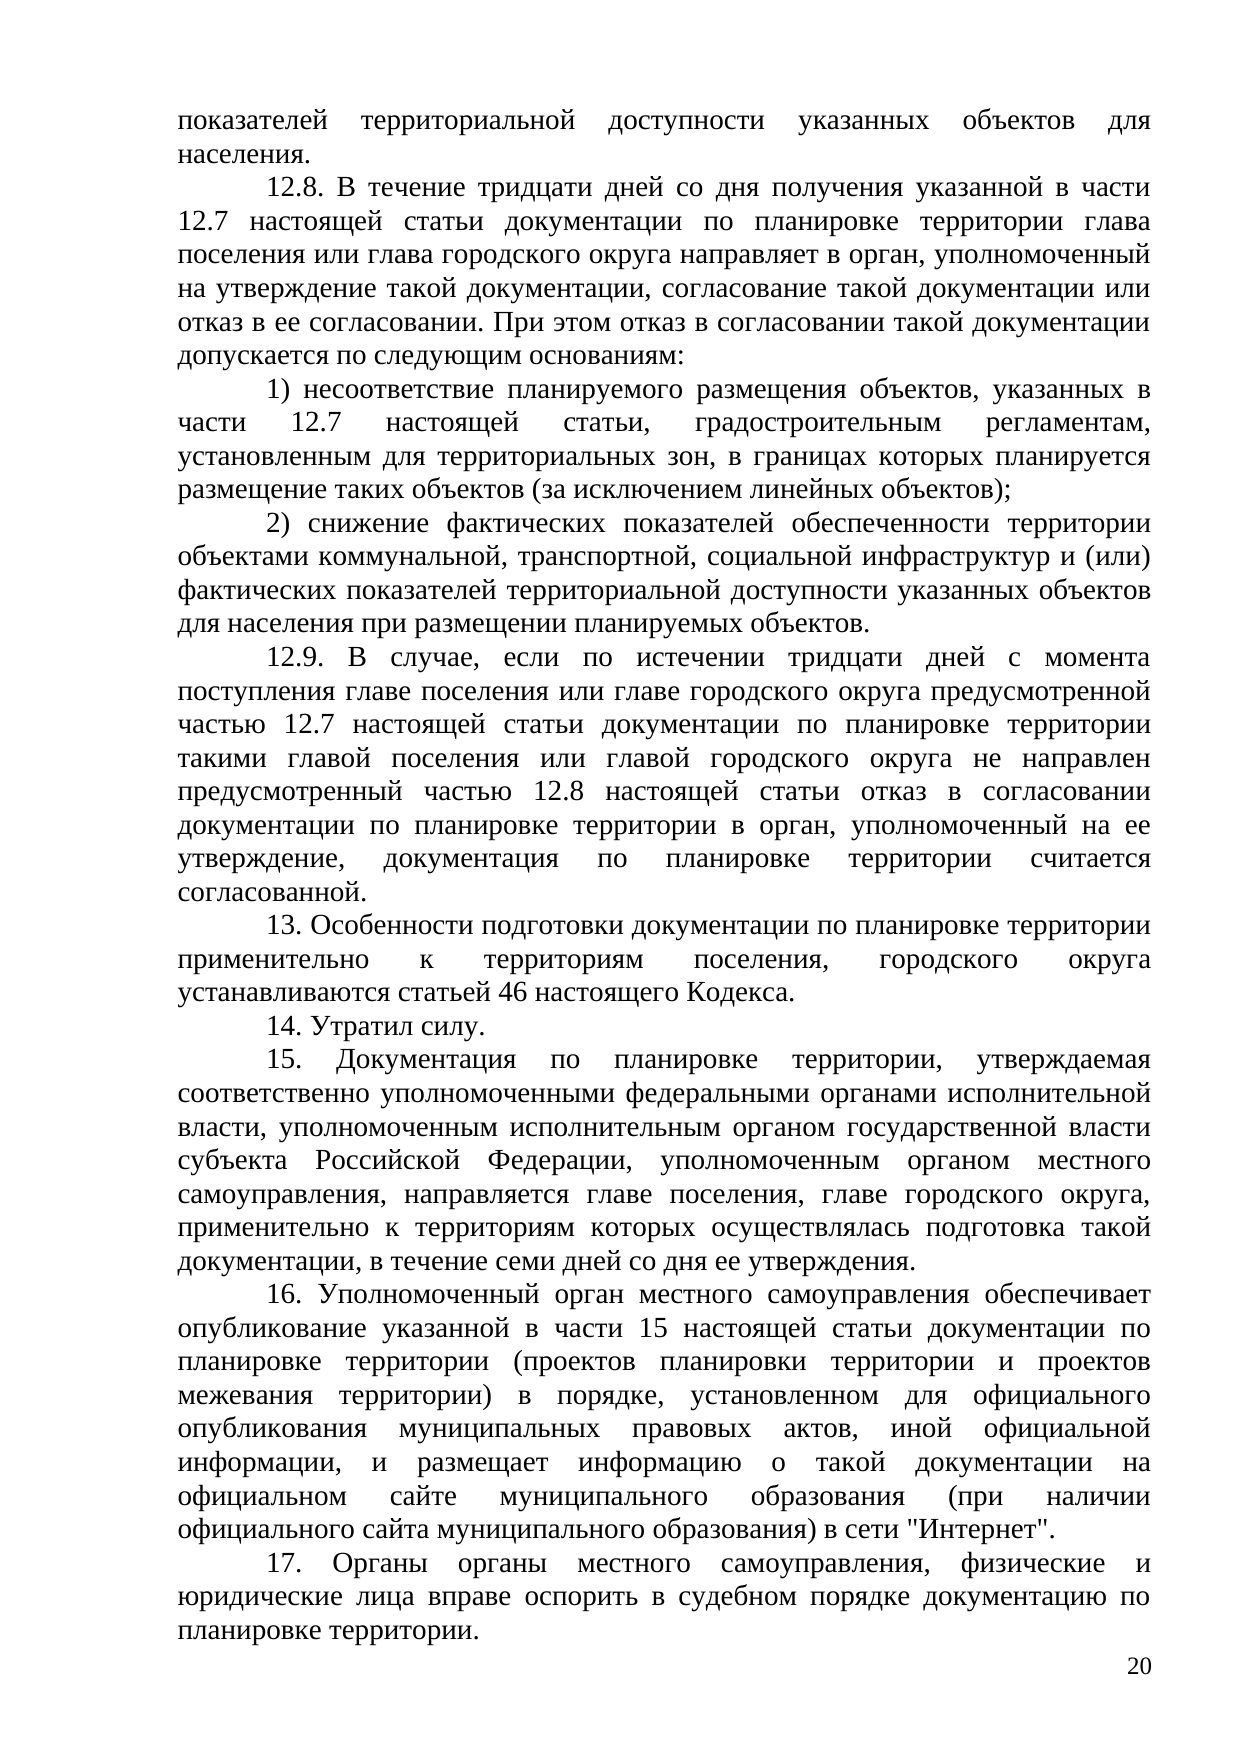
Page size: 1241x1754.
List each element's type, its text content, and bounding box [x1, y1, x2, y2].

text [177, 102, 1152, 169]
text 15. Документация по планировке территории, утверждаемая соответственно уполномоченными федеральными органами исполнительной власти, уполномоченным исполнительным органом государственной власти субъекта Российской Федерации, уполномоченным органом местного самоуправления, направляется главе поселения, главе городского округа, применительно к территориям которых осуществлялась подготовка такой документации, в течение семи дней со дня ее утверждения. [177, 1042, 1152, 1276]
text 12.8. В течение тридцати дней со дня получения указанной в части 12.7 настоящей статьи документации по планировке территории глава поселения или глава городского округа направляет в орган, уполномоченный на утверждение такой документации, согласование такой документации или отказ в ее согласовании. При этом отказ в согласовании такой документации допускается по следующим основаниям: [177, 169, 1152, 371]
text 1) несоответствие планируемого размещения объектов, указанных в части 12.7 настоящей статьи, градостроительным регламентам, установленным для территориальных зон, в границах которых планируется размещение таких объектов (за исключением линейных объектов); [177, 371, 1152, 505]
text 14. Утратил силу. [177, 1008, 1152, 1042]
text 12.9. В случае, если по истечении тридцати дней с момента поступления главе поселения или главе городского округа предусмотренной частью 12.7 настоящей статьи документации по планировке территории такими главой поселения или главой городского округа не направлен предусмотренный частью 12.8 настоящей статьи отказ в согласовании документации по планировке территории в орган, уполномоченный на ее утверждение, документация по планировке территории считается согласованной. [177, 639, 1152, 907]
text 2) снижение фактических показателей обеспеченности территории объектами коммунальной, транспортной, социальной инфраструктур и (или) фактических показателей территориальной доступности указанных объектов для населения при размещении планируемых объектов. [177, 505, 1152, 639]
text 17. Органы органы местного самоуправления, физические и юридические лица вправе оспорить в судебном порядке документацию по планировке территории. [177, 1545, 1152, 1645]
text 13. Особенности подготовки документации по планировке территории применительно к территориям поселения, городского округа устанавливаются статьей 46 настоящего Кодекса. [177, 907, 1152, 1008]
text 16. Уполномоченный орган местного самоуправления обеспечивает опубликование указанной в части 15 настоящей статьи документации по планировке территории (проектов планировки территории и проектов межевания территории) в порядке, установленном для официального опубликования муниципальных правовых актов, иной официальной информации, и размещает информацию о такой документации на официальном сайте муниципального образования (при наличии официального сайта муниципального образования) в сети "Интернет". [177, 1276, 1152, 1545]
